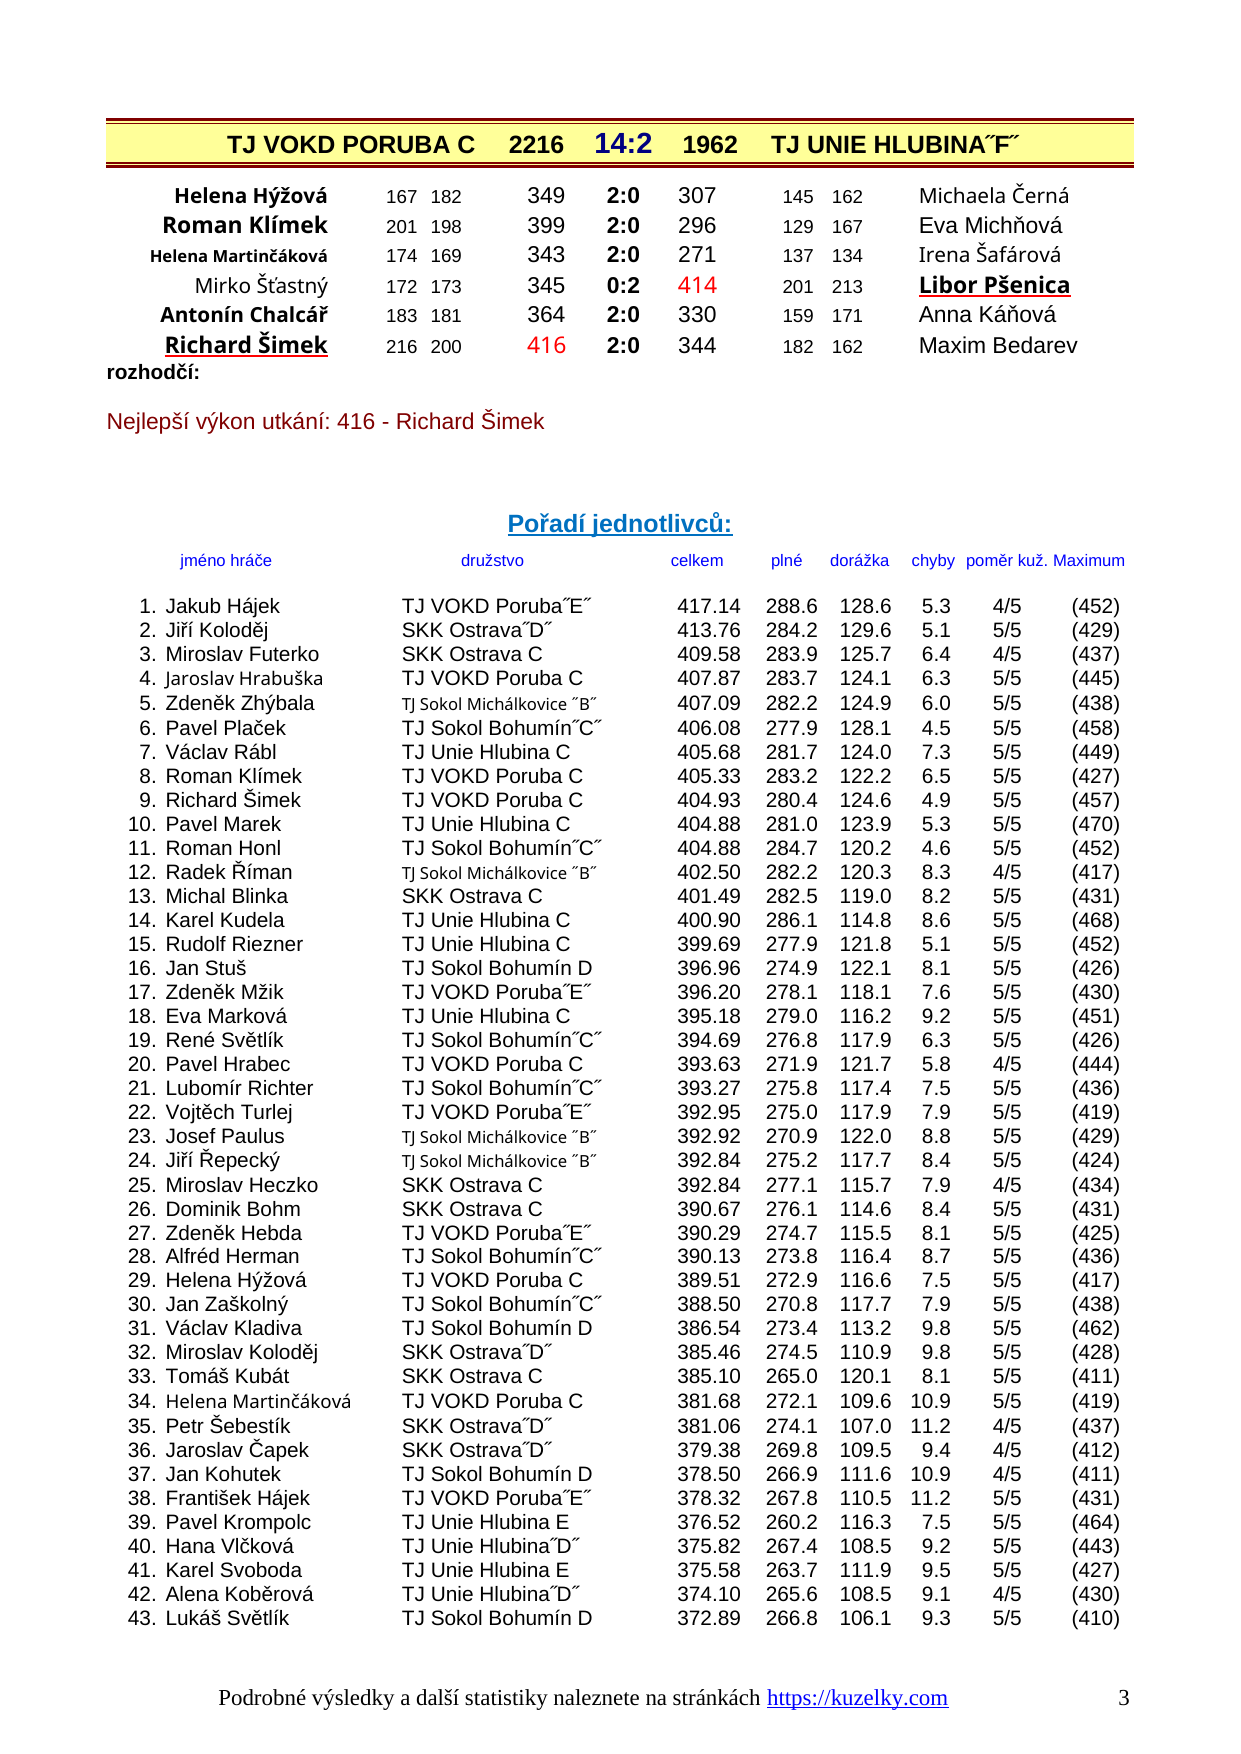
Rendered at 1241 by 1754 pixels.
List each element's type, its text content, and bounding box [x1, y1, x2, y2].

text 40. Hana Vlčková TJ Unie Hlubina˝D˝ 375.82 267.4 108.5 9.2 5/5 (443) [106, 1533, 1134, 1557]
text 27. Zdeněk Hebda TJ VOKD Poruba˝E˝ 390.29 274.7 115.5 8.1 5/5 (425) [106, 1220, 1134, 1244]
text 28. Alfréd Herman TJ Sokol Bohumín˝C˝ 390.13 273.8 116.4 8.7 5/5 (436) [106, 1244, 1134, 1268]
text 13. Michal Blinka SKK Ostrava C 401.49 282.5 119.0 8.2 5/5 (431) [106, 884, 1134, 908]
text 26. Dominik Bohm SKK Ostrava C 390.67 276.1 114.6 8.4 5/5 (431) [106, 1196, 1134, 1220]
text 34. Helena Martinčáková TJ VOKD Poruba C 381.68 272.1 109.6 10.9 5/5 (419) [106, 1388, 1134, 1414]
text 1. Jakub Hájek TJ VOKD Poruba˝E˝ 417.14 288.6 128.6 5.3 4/5 (452) [106, 594, 1134, 618]
text 2. Jiří Koloděj SKK Ostrava˝D˝ 413.76 284.2 129.6 5.1 5/5 (429) [106, 618, 1134, 642]
text 11. Roman Honl TJ Sokol Bohumín˝C˝ 404.88 284.7 120.2 4.6 5/5 (452) [106, 836, 1134, 859]
text Mirko Šťastný 172 173 345 0:2 414 201 213 Libor Pšenica [106, 269, 1134, 300]
text 30. Jan Zaškolný TJ Sokol Bohumín˝C˝ 388.50 270.8 117.7 7.9 5/5 (438) [106, 1292, 1134, 1316]
text 21. Lubomír Richter TJ Sokol Bohumín˝C˝ 393.27 275.8 117.4 7.5 5/5 (436) [106, 1076, 1134, 1099]
text 12. Radek Říman TJ Sokol Michálkovice ˝B˝ 402.50 282.2 120.3 8.3 4/5 (417) [106, 859, 1134, 884]
text 14. Karel Kudela TJ Unie Hlubina C 400.90 286.1 114.8 8.6 5/5 (468) [106, 908, 1134, 932]
text 38. František Hájek TJ VOKD Poruba˝E˝ 378.32 267.8 110.5 11.2 5/5 (431) [106, 1486, 1134, 1509]
text rozhodčí: [106, 360, 1134, 384]
text 8. Roman Klímek TJ VOKD Poruba C 405.33 283.2 122.2 6.5 5/5 (427) [106, 764, 1134, 788]
text 10. Pavel Marek TJ Unie Hlubina C 404.88 281.0 123.9 5.3 5/5 (470) [106, 812, 1134, 836]
text Helena Hýžová 167 182 349 2:0 307 145 162 Michaela Černá [106, 181, 1134, 209]
text 35. Petr Šebestík SKK Ostrava˝D˝ 381.06 274.1 107.0 11.2 4/5 (437) [106, 1414, 1134, 1438]
text Antonín Chalcář 183 181 364 2:0 330 159 171 Anna Káňová [106, 300, 1134, 329]
text 7. Václav Rábl TJ Unie Hlubina C 405.68 281.7 124.0 7.3 5/5 (449) [106, 740, 1134, 764]
text 3. Miroslav Futerko SKK Ostrava C 409.58 283.9 125.7 6.4 4/5 (437) [106, 642, 1134, 666]
text 36. Jaroslav Čapek SKK Ostrava˝D˝ 379.38 269.8 109.5 9.4 4/5 (412) [106, 1438, 1134, 1462]
text 6. Pavel Plaček TJ Sokol Bohumín˝C˝ 406.08 277.9 128.1 4.5 5/5 (458) [106, 716, 1134, 740]
text 23. Josef Paulus TJ Sokol Michálkovice ˝B˝ 392.92 270.9 122.0 8.8 5/5 (429) [106, 1123, 1134, 1148]
text 31. Václav Kladiva TJ Sokol Bohumín D 386.54 273.4 113.2 9.8 5/5 (462) [106, 1316, 1134, 1340]
text 42. Alena Koběrová TJ Unie Hlubina˝D˝ 374.10 265.6 108.5 9.1 4/5 (430) [106, 1581, 1134, 1605]
text 24. Jiří Řepecký TJ Sokol Michálkovice ˝B˝ 392.84 275.2 117.7 8.4 5/5 (424) [106, 1148, 1134, 1172]
text 17. Zdeněk Mžik TJ VOKD Poruba˝E˝ 396.20 278.1 118.1 7.6 5/5 (430) [106, 980, 1134, 1004]
text 39. Pavel Krompolc TJ Unie Hlubina E 376.52 260.2 116.3 7.5 5/5 (464) [106, 1509, 1134, 1533]
text 19. René Světlík TJ Sokol Bohumín˝C˝ 394.69 276.8 117.9 6.3 5/5 (426) [106, 1028, 1134, 1052]
text 41. Karel Svoboda TJ Unie Hlubina E 375.58 263.7 111.9 9.5 5/5 (427) [106, 1557, 1134, 1581]
text 43. Lukáš Světlík TJ Sokol Bohumín D 372.89 266.8 106.1 9.3 5/5 (410) [106, 1605, 1134, 1629]
text 32. Miroslav Koloděj SKK Ostrava˝D˝ 385.46 274.5 110.9 9.8 5/5 (428) [106, 1340, 1134, 1364]
text 9. Richard Šimek TJ VOKD Poruba C 404.93 280.4 124.6 4.9 5/5 (457) [106, 788, 1134, 812]
text 18. Eva Marková TJ Unie Hlubina C 395.18 279.0 116.2 9.2 5/5 (451) [106, 1004, 1134, 1028]
text 4. Jaroslav Hrabuška TJ VOKD Poruba C 407.87 283.7 124.1 6.3 5/5 (445) [106, 666, 1134, 691]
text Pořadí jednotlivců: [94, 509, 1145, 538]
text 33. Tomáš Kubát SKK Ostrava C 385.10 265.0 120.1 8.1 5/5 (411) [106, 1364, 1134, 1388]
text 29. Helena Hýžová TJ VOKD Poruba C 389.51 272.9 116.6 7.5 5/5 (417) [106, 1268, 1134, 1292]
text 20. Pavel Hrabec TJ VOKD Poruba C 393.63 271.9 121.7 5.8 4/5 (444) [106, 1052, 1134, 1076]
text Nejlepší výkon utkání: 416 - Richard Šimek [106, 408, 1134, 434]
text Roman Klímek 201 198 399 2:0 296 129 167 Eva Michňová [106, 209, 1134, 241]
text jméno hráče družstvo celkem plné dorážka chyby poměr kuž. Maximum [106, 551, 1134, 570]
text 16. Jan Stuš TJ Sokol Bohumín D 396.96 274.9 122.1 8.1 5/5 (426) [106, 956, 1134, 980]
text 5. Zdeněk Zhýbala TJ Sokol Michálkovice ˝B˝ 407.09 282.2 124.9 6.0 5/5 (438) [106, 691, 1134, 716]
text 15. Rudolf Riezner TJ Unie Hlubina C 399.69 277.9 121.8 5.1 5/5 (452) [106, 932, 1134, 956]
text Helena Martinčáková 174 169 343 2:0 271 137 134 Irena Šafárová [106, 241, 1134, 269]
text 22. Vojtěch Turlej TJ VOKD Poruba˝E˝ 392.95 275.0 117.9 7.9 5/5 (419) [106, 1099, 1134, 1123]
text 25. Miroslav Heczko SKK Ostrava C 392.84 277.1 115.7 7.9 4/5 (434) [106, 1172, 1134, 1196]
text 37. Jan Kohutek TJ Sokol Bohumín D 378.50 266.9 111.6 10.9 4/5 (411) [106, 1462, 1134, 1486]
text Richard Šimek 216 200 416 2:0 344 182 162 Maxim Bedarev [106, 329, 1134, 360]
text TJ VOKD Poruba C 2216 14:2 1962 TJ Unie Hlubina˝F˝ [106, 124, 1134, 162]
